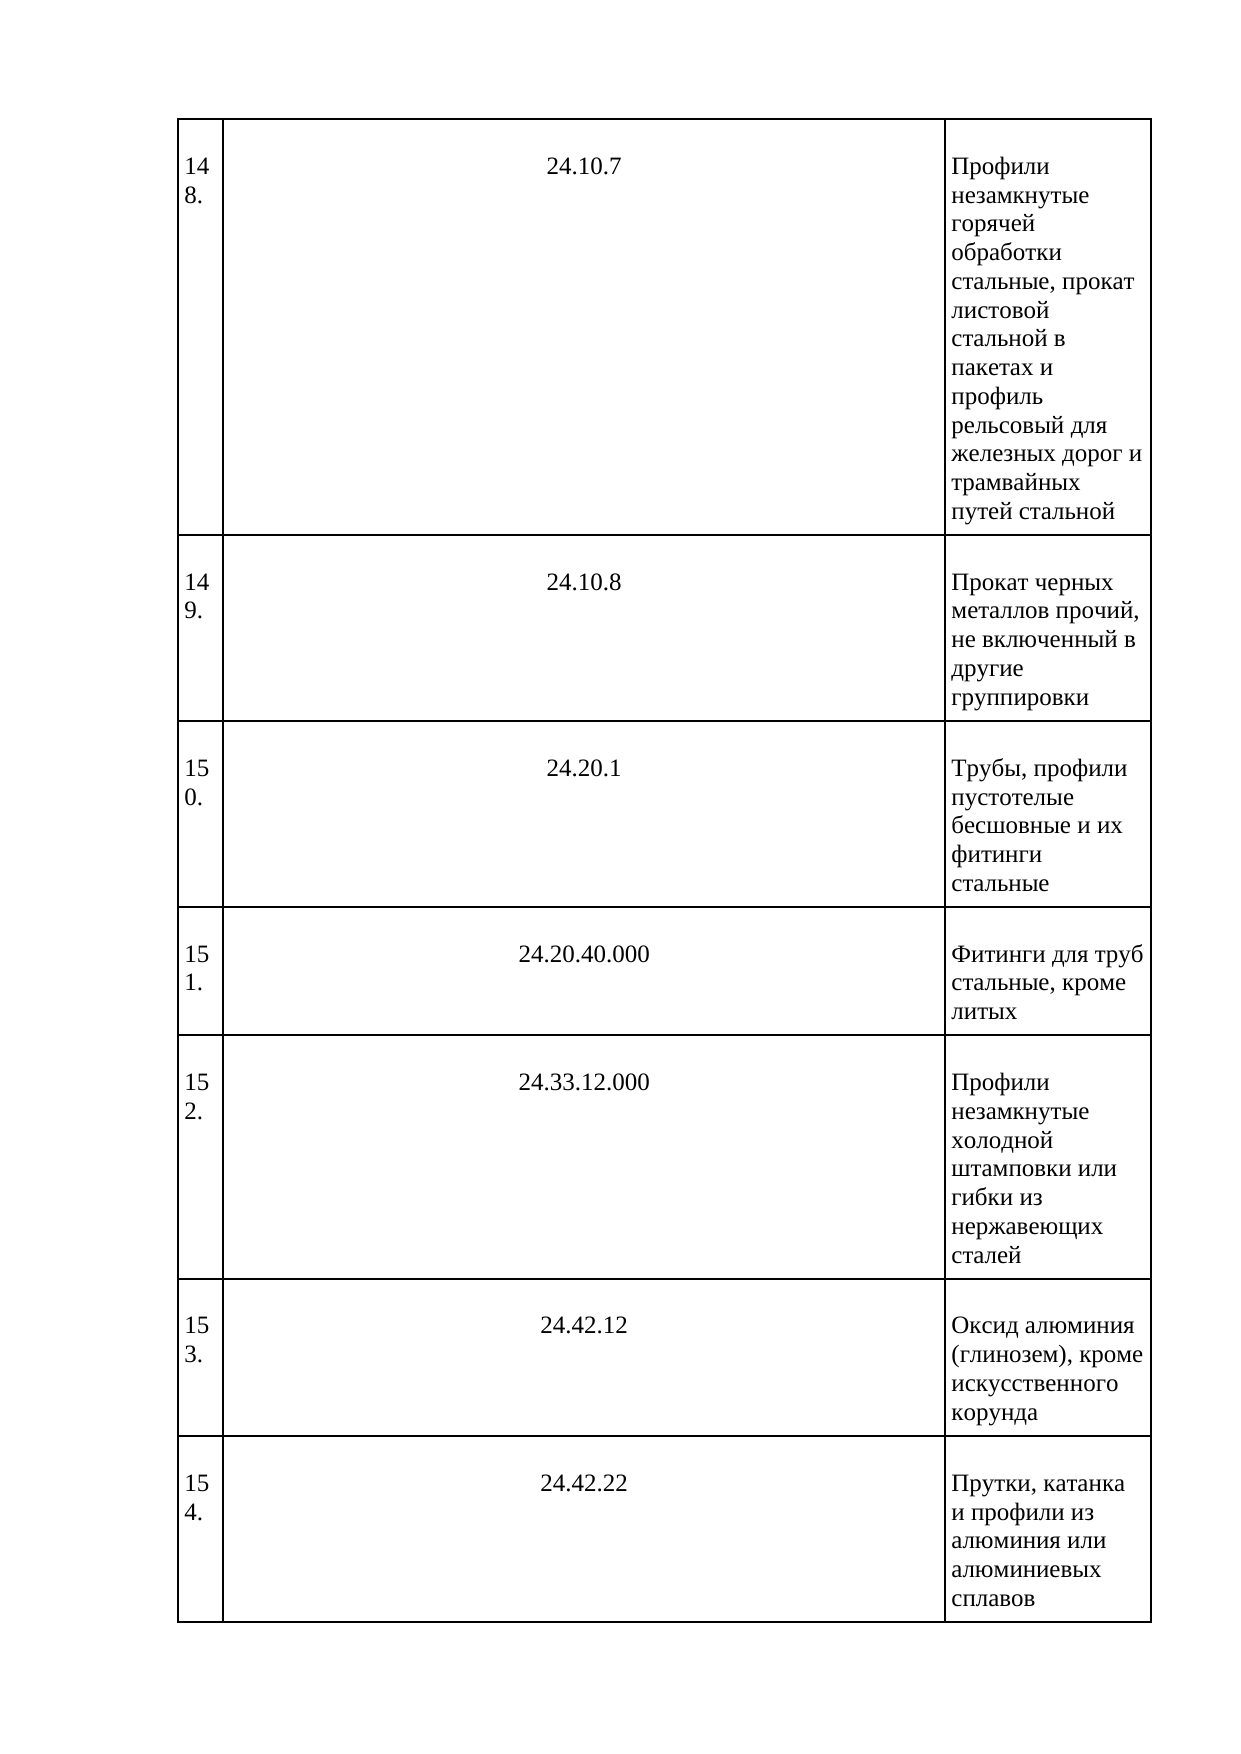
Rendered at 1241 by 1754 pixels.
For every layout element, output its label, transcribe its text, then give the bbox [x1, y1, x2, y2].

table_cell 24.20.40.000 [224, 908, 944, 1034]
table_cell Фитинги для труб стальные, кроме литых [946, 908, 1150, 1034]
table_cell 150. [179, 722, 222, 906]
table_cell 148. [179, 120, 222, 534]
table_cell Трубы, профили пустотелые бесшовные и их фитинги стальные [946, 722, 1150, 906]
table_cell 24.20.1 [224, 722, 944, 906]
table_cell Оксид алюминия (глинозем), кроме искусственного корунда [946, 1280, 1150, 1435]
table_cell Профили незамкнутые холодной штамповки или гибки из нержавеющих сталей [946, 1036, 1150, 1278]
table_cell 24.33.12.000 [224, 1036, 944, 1278]
table_cell 153. [179, 1280, 222, 1435]
table_cell 154. [179, 1437, 222, 1621]
table_cell Прокат черных металлов прочий, не включенный в другие группировки [946, 536, 1150, 720]
table_cell 24.10.8 [224, 536, 944, 720]
table_cell 24.10.7 [224, 120, 944, 534]
table_cell 149. [179, 536, 222, 720]
table_cell 24.42.22 [224, 1437, 944, 1621]
table_cell Прутки, катанка и профили из алюминия или алюминиевых сплавов [946, 1437, 1150, 1621]
table_cell 151. [179, 908, 222, 1034]
table_cell Профили незамкнутые горячей обработки стальные, прокат листовой стальной в пакетах и профиль рельсовый для железных дорог и трамвайных путей стальной [946, 120, 1150, 534]
table_cell 152. [179, 1036, 222, 1278]
table_cell 24.42.12 [224, 1280, 944, 1435]
